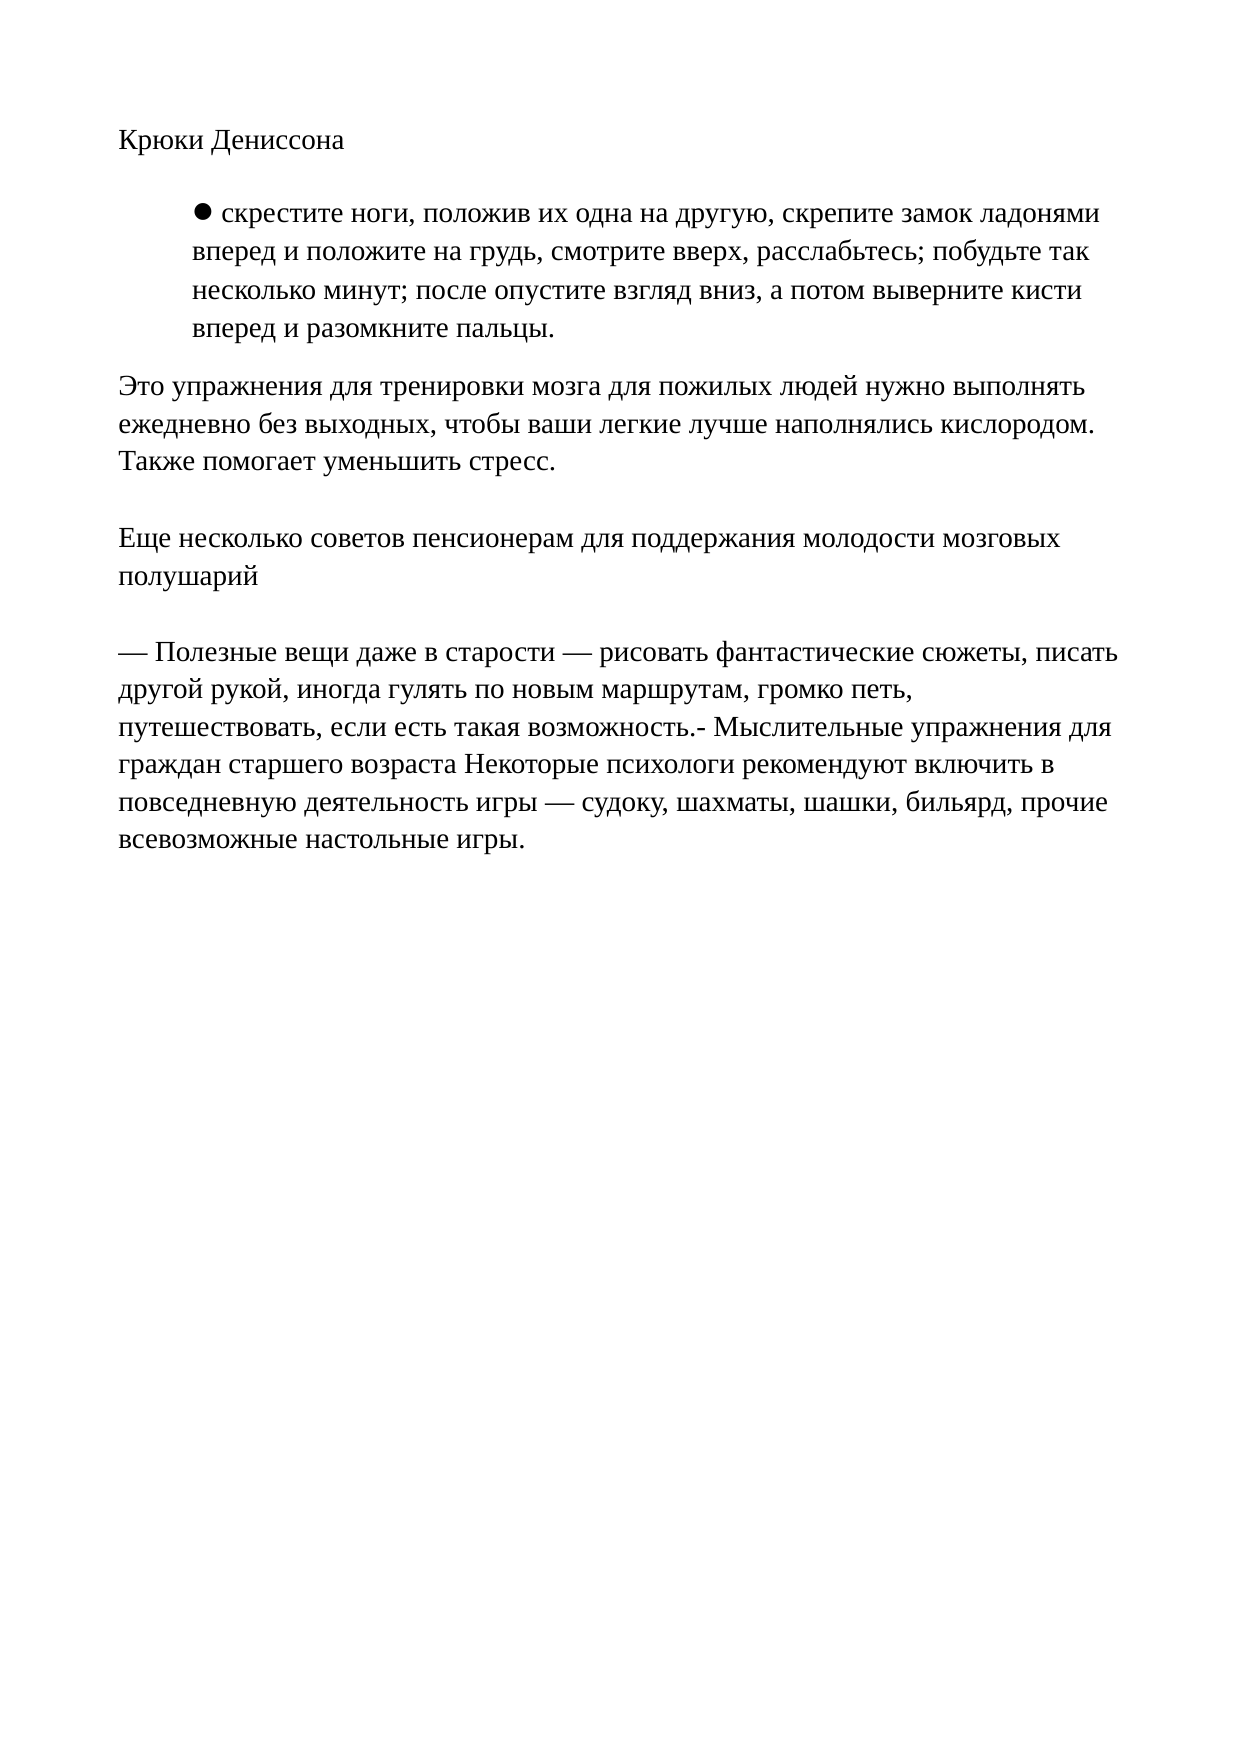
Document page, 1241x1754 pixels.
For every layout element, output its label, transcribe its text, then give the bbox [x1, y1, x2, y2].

text Еще несколько советов пенсионерам для поддержания молодости мозговых полушарий [118, 516, 1122, 591]
text — Полезные вещи даже в старости — рисовать фантастические сюжеты, писать другой рукой, иногда гулять по новым маршрутам, громко петь, путешествовать, если есть такая возможность.- Мыслительные упражнения для граждан старшего возраста Некоторые психологи рекомендуют включить в повседневную деятельность игры — судоку, шахматы, шашки, бильярд, прочие всевозможные настольные игры. [118, 630, 1122, 855]
text Крюки Дениссона [118, 118, 1122, 156]
text Это упражнения для тренировки мозга для пожилых людей нужно выполнять ежедневно без выходных, чтобы ваши легкие лучше наполнялись кислородом. Также помогает уменьшить стресс. [118, 364, 1122, 477]
list скрестите ноги, положив их одна на другую, скрепите замок ладонями вперед и положите на грудь, смотрите вверх, расслабьтесь; побудьте так несколько минут; после опустите взгляд вниз, а потом выверните кисти вперед и разомкните пальцы. [192, 195, 1122, 344]
